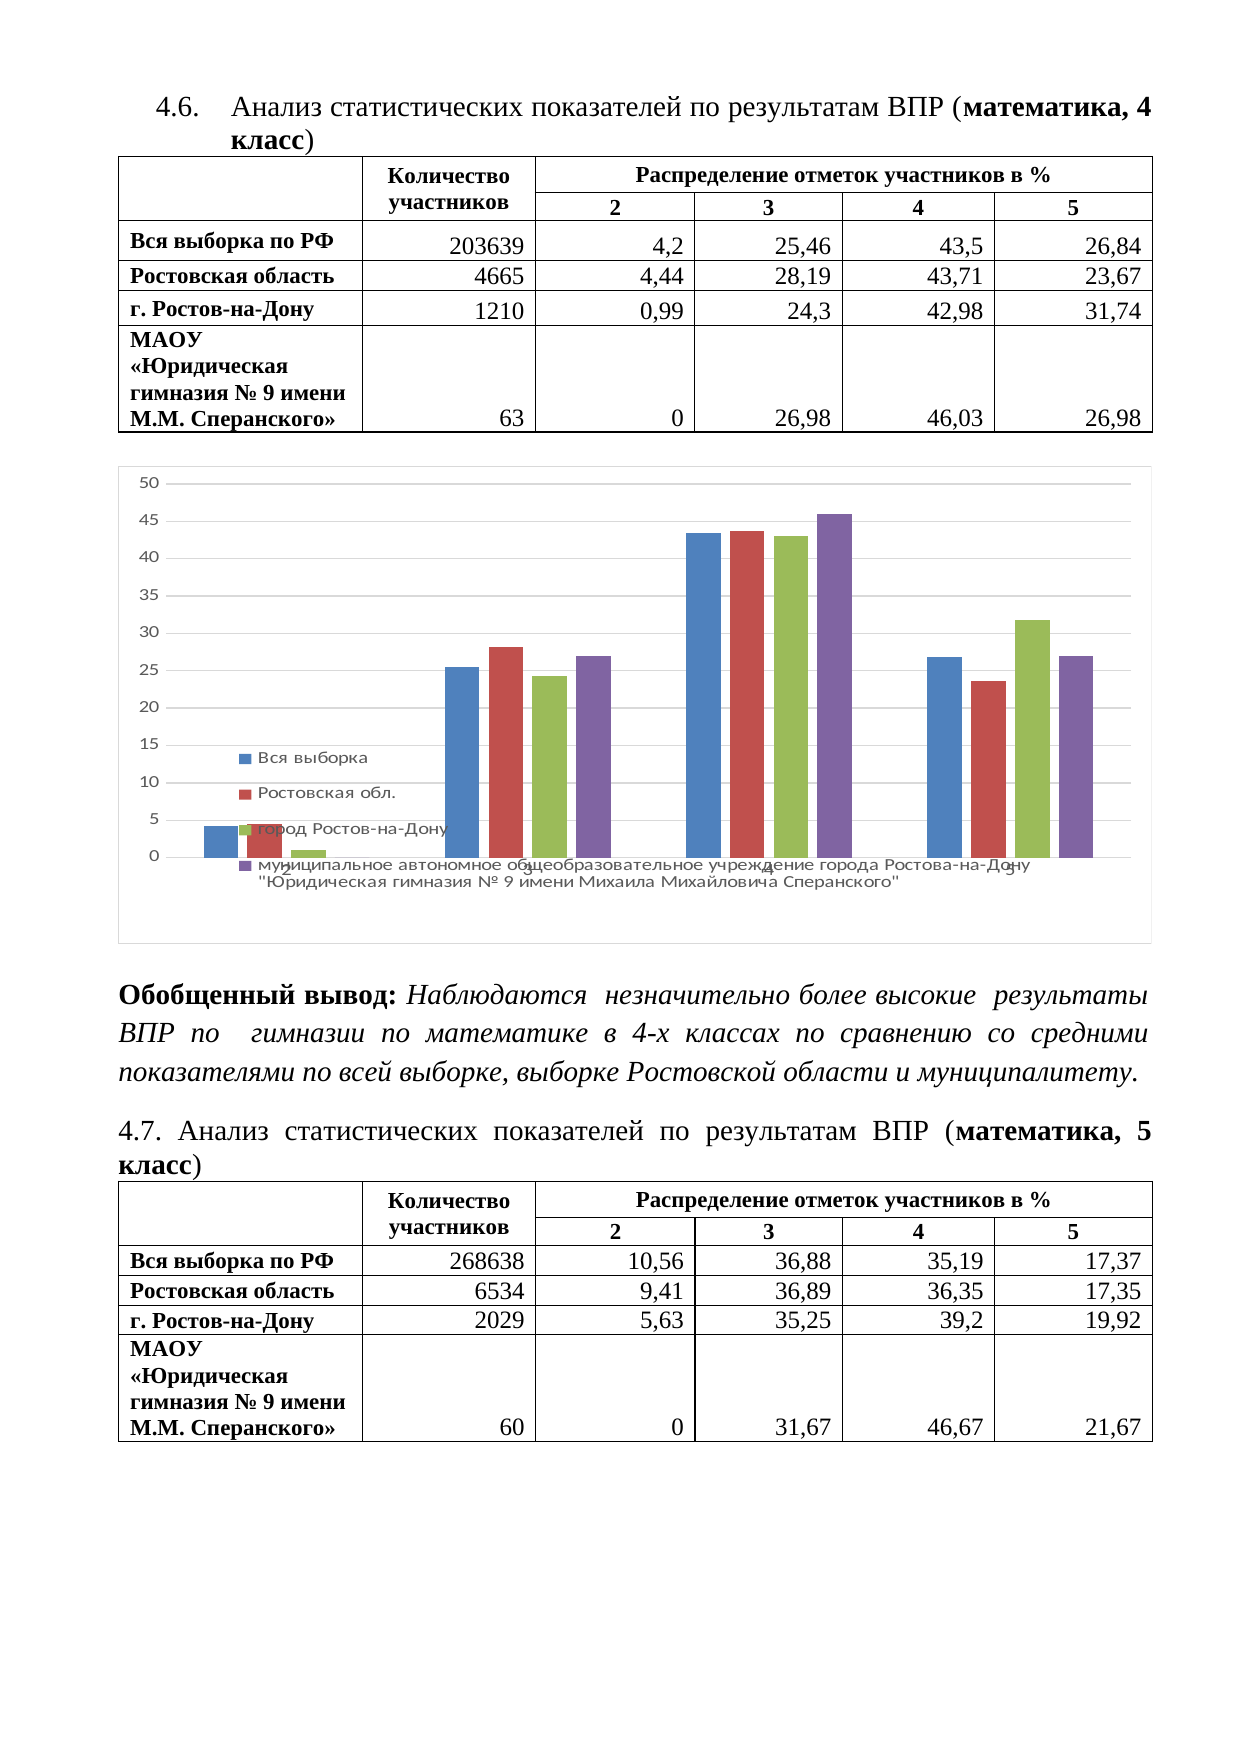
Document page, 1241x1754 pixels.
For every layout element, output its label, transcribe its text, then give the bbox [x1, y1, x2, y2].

table_cell 5 [995, 1218, 1152, 1245]
table_cell 19,92 [995, 1306, 1152, 1334]
table_cell 43,5 [843, 221, 994, 260]
table_cell 39,2 [843, 1306, 994, 1334]
table_cell 4,44 [536, 261, 694, 290]
table_cell 5,63 [536, 1306, 694, 1334]
table_cell 4665 [363, 261, 535, 290]
table_header [119, 157, 362, 220]
table_cell 26,98 [995, 326, 1152, 431]
table_cell 36,35 [843, 1276, 994, 1304]
table_cell 42,98 [843, 291, 994, 325]
table_cell Вся выборка по РФ [119, 1246, 362, 1275]
table_header Количество участников [363, 1182, 535, 1245]
table_cell 2029 [363, 1306, 535, 1334]
table_cell 0 [536, 1335, 694, 1441]
table_cell 1210 [363, 291, 535, 325]
table_cell 36,88 [696, 1246, 842, 1275]
table_cell 3 [695, 193, 842, 220]
table_cell 2 [536, 1218, 694, 1245]
table_cell 21,67 [995, 1335, 1152, 1441]
table_cell 35,25 [696, 1306, 842, 1334]
table_cell 24,3 [695, 291, 842, 325]
table_cell 0,99 [536, 291, 694, 325]
table_cell 4,2 [536, 221, 694, 260]
table_cell 25,46 [695, 221, 842, 260]
table_cell 23,67 [995, 261, 1152, 290]
table_header [119, 1182, 362, 1245]
table_cell 46,03 [843, 326, 994, 431]
table_cell Вся выборка по РФ [119, 221, 362, 260]
table_cell 6534 [363, 1276, 535, 1304]
table_cell 28,19 [695, 261, 842, 290]
table_cell 203639 [363, 221, 535, 260]
table_cell 46,67 [843, 1335, 994, 1441]
table_cell 60 [363, 1335, 535, 1441]
table_cell 4 [843, 1218, 994, 1245]
table_header Распределение отметок участников в % [536, 157, 1152, 192]
table_cell 36,89 [696, 1276, 842, 1304]
table_cell 31,74 [995, 291, 1152, 325]
table_cell МАОУ «Юридическая гимназия № 9 имени М.М. Сперанского» [119, 326, 362, 431]
list Анализ статистических показателей по результатам ВПР (математика, 4 класс) [156, 89, 1152, 156]
table_header Количество участников [363, 157, 535, 220]
table_cell 35,19 [843, 1246, 994, 1275]
table_cell Ростовская область [119, 1276, 362, 1304]
table_header Распределение отметок участников в % [536, 1182, 1152, 1217]
table_cell 5 [995, 193, 1152, 220]
table_cell 4 [843, 193, 994, 220]
table_cell 63 [363, 326, 535, 431]
table_cell 17,35 [995, 1276, 1152, 1304]
table_cell 10,56 [536, 1246, 694, 1275]
table_cell 0 [536, 326, 694, 431]
table_cell 2 [536, 193, 694, 220]
table_cell 43,71 [843, 261, 994, 290]
table_cell г. Ростов-на-Дону [119, 1306, 362, 1334]
table_cell 26,98 [695, 326, 842, 431]
text 4.7. Анализ статистических показателей по результатам ВПР (математика, 5 класс) [118, 1113, 1152, 1181]
table_cell 3 [696, 1218, 842, 1245]
table_cell г. Ростов-на-Дону [119, 291, 362, 325]
text Обобщенный вывод: Наблюдаются незначительно более высокие результаты ВПР по гимназии по математике в 4-х классах по сравнению со средними показателями по всей выборке, выборке Ростовской области и муниципалитету. [118, 977, 1152, 1088]
table_cell 31,67 [696, 1335, 842, 1441]
table_cell 17,37 [995, 1246, 1152, 1275]
table_cell Ростовская область [119, 261, 362, 290]
table_cell 9,41 [536, 1276, 694, 1304]
table_cell 26,84 [995, 221, 1152, 260]
table_cell 268638 [363, 1246, 535, 1275]
table_cell МАОУ «Юридическая гимназия № 9 имени М.М. Сперанского» [119, 1335, 362, 1441]
